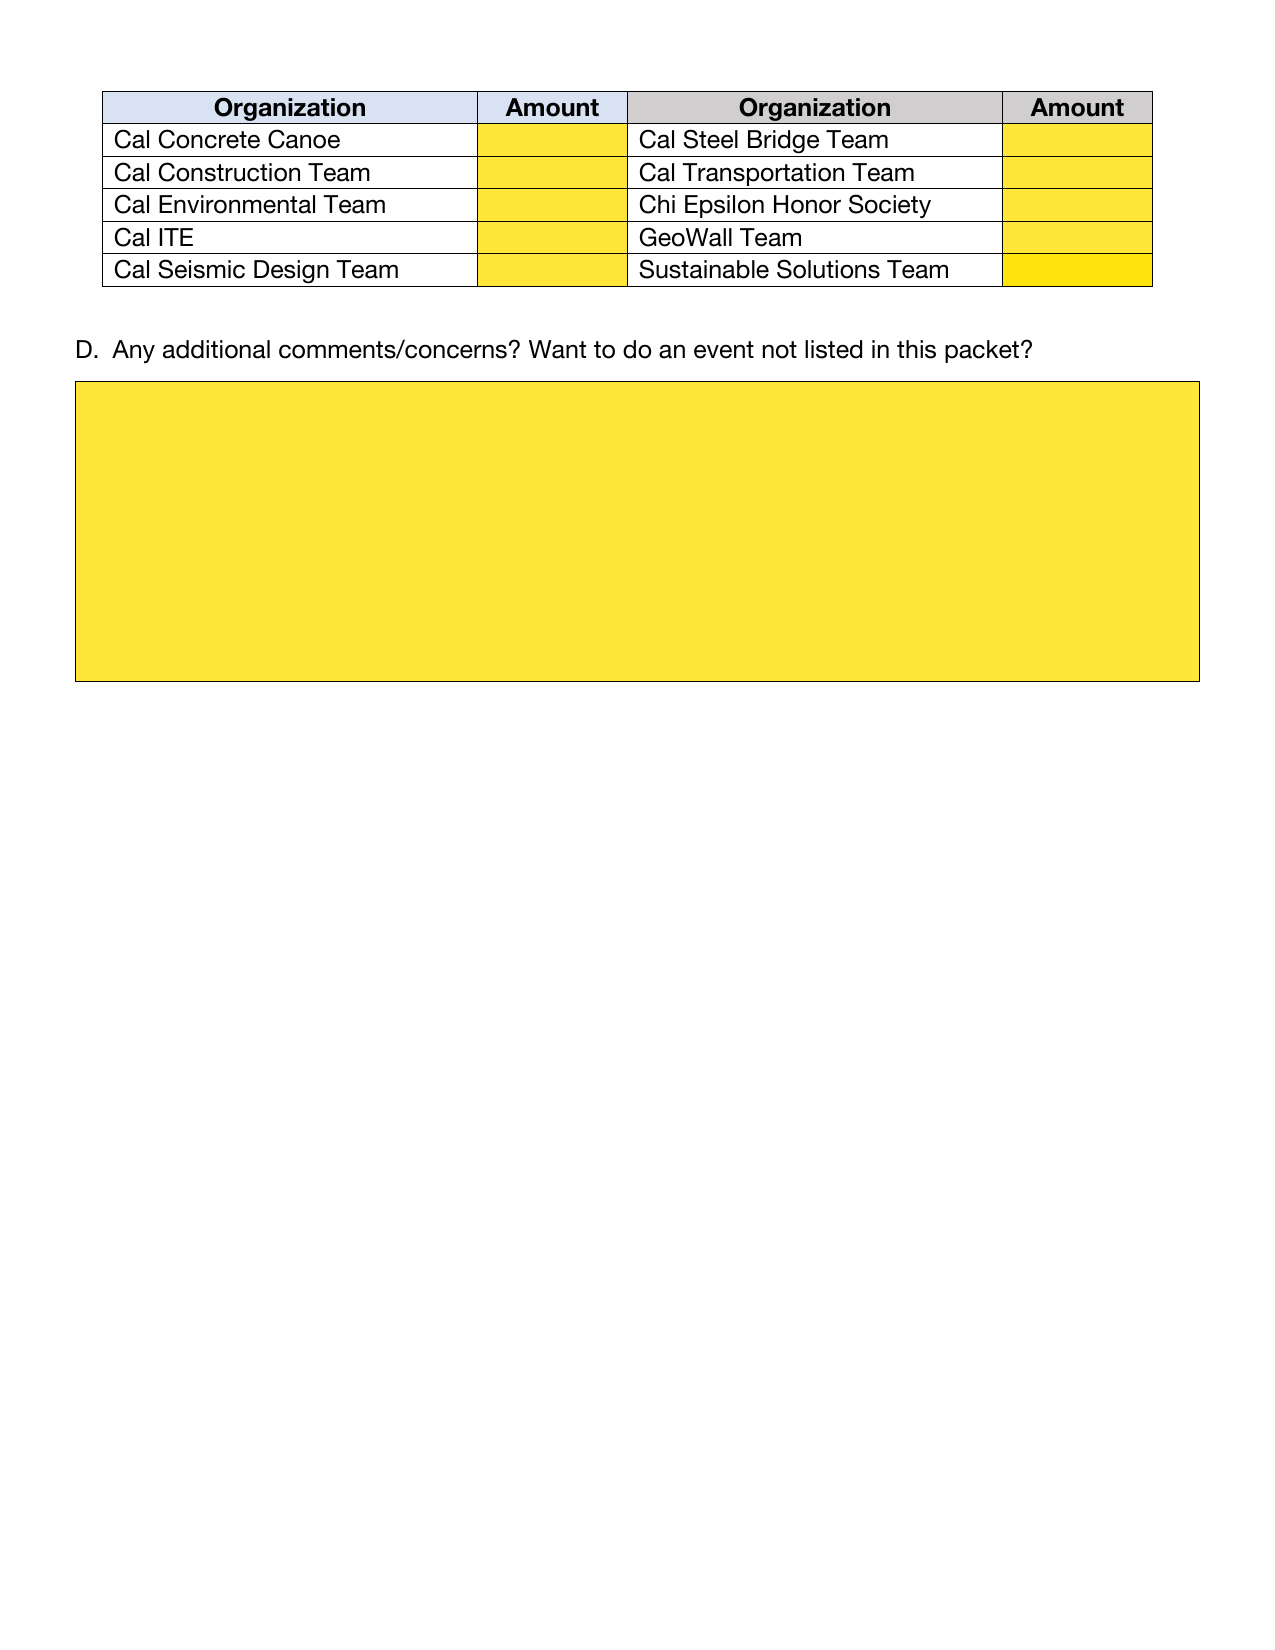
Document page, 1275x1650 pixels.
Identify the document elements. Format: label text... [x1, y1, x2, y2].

table_cell Cal Concrete Canoe [103, 124, 477, 156]
table_cell [478, 157, 627, 188]
table_cell Cal ITE [103, 222, 477, 253]
table_cell Sustainable Solutions Team [628, 254, 1002, 286]
table_cell Cal Steel Bridge Team [628, 124, 1002, 156]
table_cell [478, 124, 627, 156]
table_cell Chi Epsilon Honor Society [628, 189, 1002, 221]
table_header Organization [103, 92, 477, 123]
table_cell [478, 254, 627, 286]
table_cell [1003, 254, 1152, 286]
table_cell [1003, 189, 1152, 221]
table_cell [478, 222, 627, 253]
table_header Amount [478, 92, 627, 123]
table_cell [1003, 222, 1152, 253]
table_cell Cal Seismic Design Team [103, 254, 477, 286]
table_cell [1003, 124, 1152, 156]
table_cell Cal Environmental Team [103, 189, 477, 221]
table_cell Cal Transportation Team [628, 157, 1002, 188]
table_header Organization [628, 92, 1002, 123]
list Any additional comments/concerns? Want to do an event not listed in this packet? [75, 334, 1200, 365]
table_cell Cal Construction Team [103, 157, 477, 188]
table_cell GeoWall Team [628, 222, 1002, 253]
table_cell [478, 189, 627, 221]
table_cell [1003, 157, 1152, 188]
table_header [76, 382, 1199, 681]
table_header Amount [1003, 92, 1152, 123]
